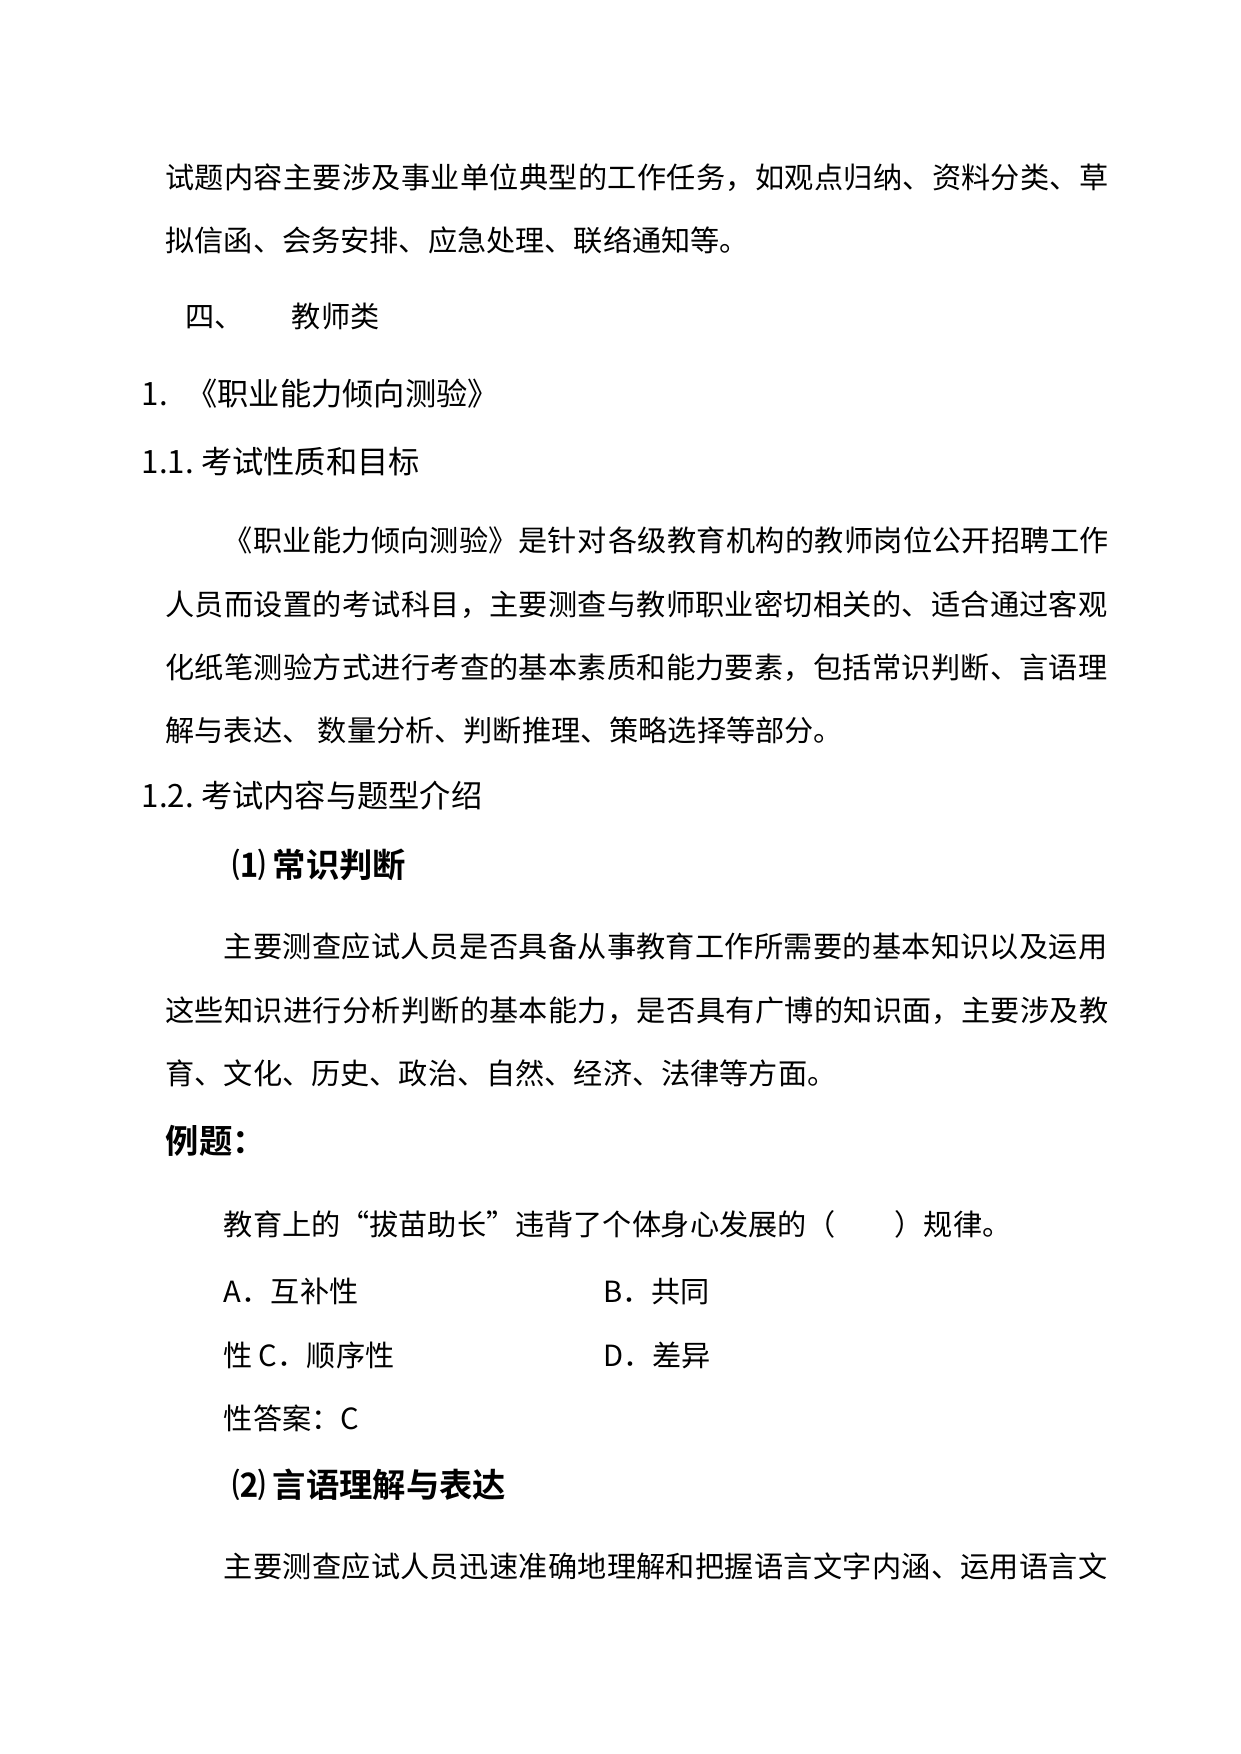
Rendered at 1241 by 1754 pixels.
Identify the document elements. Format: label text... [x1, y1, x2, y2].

text 例题： [166, 1114, 1155, 1163]
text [165, 154, 1111, 260]
text ⑵言语理解与表达 [232, 1459, 1155, 1507]
text 主要测查应试人员是否具备从事教育工作所需要的基本知识以及运用这些知识进行分析判断的基本能力，是否具有广博的知识面，主要涉及教育、文化、历史、政治、自然、经济、法律等方面。 [165, 924, 1111, 1093]
subtitle 教师类 [142, 293, 1155, 336]
text 教育上的“拔苗助长”违背了个体身心发展的（ ）规律。 [224, 1201, 1155, 1243]
subtitle 考试性质和目标 [142, 437, 1155, 482]
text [165, 1544, 1111, 1586]
text 《职业能力倾向测验》是针对各级教育机构的教师岗位公开招聘工作人员而设置的考试科目，主要测查与教师职业密切相关的、适合通过客观化纸笔测验方式进行考查的基本素质和能力要素，包括常识判断、言语理解与表达、 数量分析、判断推理、策略选择等部分。 [165, 518, 1111, 750]
subtitle 考试内容与题型介绍 [142, 771, 1155, 817]
text A．互补性 B．共同性C．顺序性 D．差异性答案：C [224, 1269, 735, 1438]
subtitle 《职业能力倾向测验》 [142, 369, 1155, 415]
text ⑴常识判断 [232, 839, 1155, 887]
